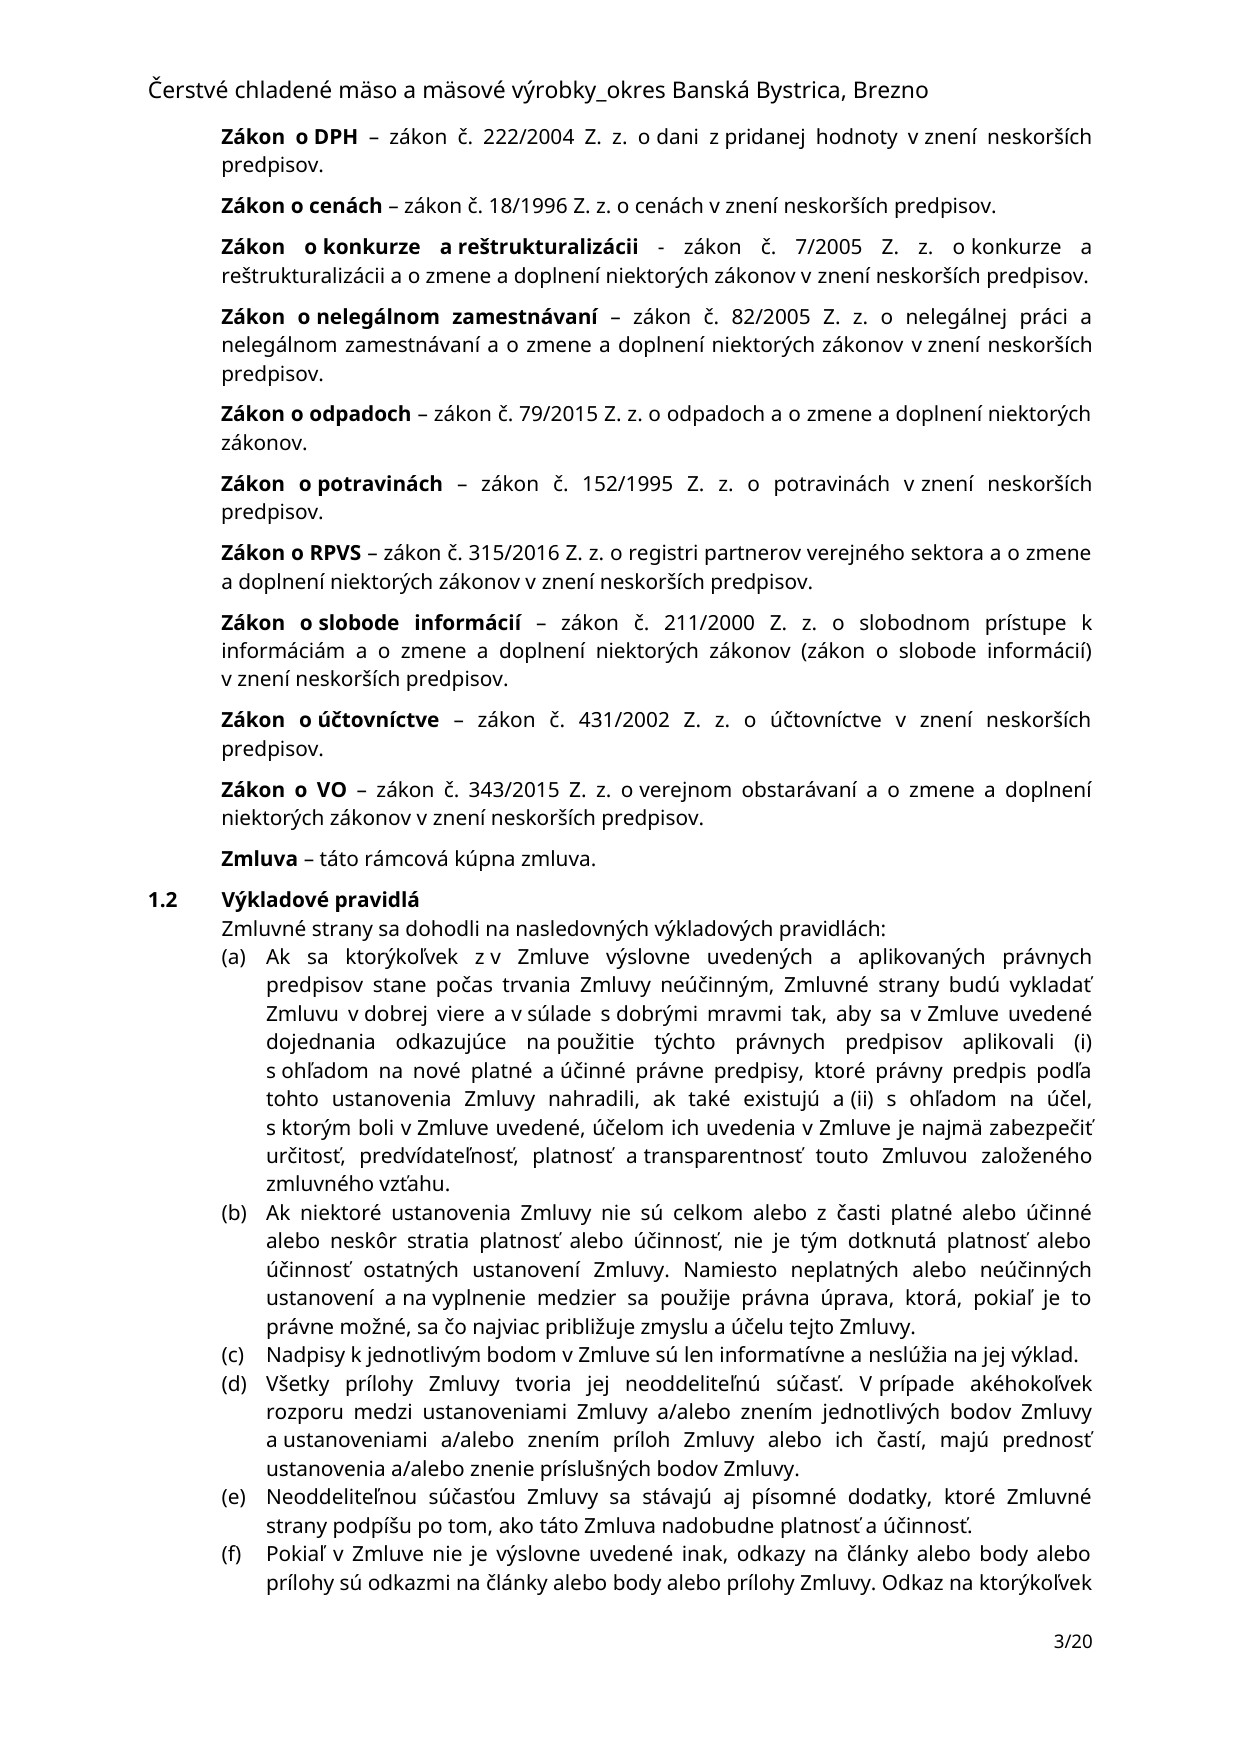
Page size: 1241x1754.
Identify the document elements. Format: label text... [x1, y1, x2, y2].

text Zákon o konkurze a reštrukturalizácii - zákon č. 7/2005 Z. z. o konkurze a reštrukturalizácii a o zmene a doplnení niektorých zákonov v znení neskorších predpisov. [221, 232, 1093, 289]
text Zákon o odpadoch – zákon č. 79/2015 Z. z. o odpadoch a o zmene a doplnení niektorých zákonov. [221, 399, 1093, 456]
text (c) Nadpisy k jednotlivým bodom v Zmluve sú len informatívne a neslúžia na jej výklad. [221, 1340, 1093, 1369]
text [221, 1539, 1093, 1596]
text Zákon o cenách – zákon č. 18/1996 Z. z. o cenách v znení neskorších predpisov. [221, 191, 1093, 220]
text Zákon o slobode informácií – zákon č. 211/2000 Z. z. o slobodnom prístupe k informáciám a o zmene a doplnení niektorých zákonov (zákon o slobode informácií) v znení neskorších predpisov. [221, 608, 1093, 693]
text 1.2 Výkladové pravidlá [148, 885, 1093, 914]
text (e) Neoddeliteľnou súčasťou Zmluvy sa stávajú aj písomné dodatky, ktoré Zmluvné strany podpíšu po tom, ako táto Zmluva nadobudne platnosť a účinnosť. [221, 1482, 1093, 1539]
text Zákon o RPVS – zákon č. 315/2016 Z. z. o registri partnerov verejného sektora a o zmene a doplnení niektorých zákonov v znení neskorších predpisov. [221, 538, 1093, 595]
text Zmluvné strany sa dohodli na nasledovných výkladových pravidlách: [148, 914, 1093, 942]
text (b) Ak niektoré ustanovenia Zmluvy nie sú celkom alebo z časti platné alebo účinné alebo neskôr stratia platnosť alebo účinnosť, nie je tým dotknutá platnosť alebo účinnosť ostatných ustanovení Zmluvy. Namiesto neplatných alebo neúčinných ustanovení a na vyplnenie medzier sa použije právna úprava, ktorá, pokiaľ je to právne možné, sa čo najviac približuje zmyslu a účelu tejto Zmluvy. [221, 1198, 1093, 1340]
text Zákon o nelegálnom zamestnávaní – zákon č. 82/2005 Z. z. o nelegálnej práci a nelegálnom zamestnávaní a o zmene a doplnení niektorých zákonov v znení neskorších predpisov. [221, 302, 1093, 387]
text Zákon o účtovníctve – zákon č. 431/2002 Z. z. o účtovníctve v znení neskorších predpisov. [221, 706, 1093, 762]
text Zmluva – táto rámcová kúpna zmluva. [221, 844, 1093, 873]
text (d) Všetky prílohy Zmluvy tvoria jej neoddeliteľnú súčasť. V prípade akéhokoľvek rozporu medzi ustanoveniami Zmluvy a/alebo znením jednotlivých bodov Zmluvy a ustanoveniami a/alebo znením príloh Zmluvy alebo ich častí, majú prednosť ustanovenia a/alebo znenie príslušných bodov Zmluvy. [221, 1369, 1093, 1482]
text Zákon o VO – zákon č. 343/2015 Z. z. o verejnom obstarávaní a o zmene a doplnení niektorých zákonov v znení neskorších predpisov. [221, 775, 1093, 832]
text (a) Ak sa ktorýkoľvek z v Zmluve výslovne uvedených a aplikovaných právnych predpisov stane počas trvania Zmluvy neúčinným, Zmluvné strany budú vykladať Zmluvu v dobrej viere a v súlade s dobrými mravmi tak, aby sa v Zmluve uvedené dojednania odkazujúce na použitie týchto právnych predpisov aplikovali (i) s ohľadom na nové platné a účinné právne predpisy, ktoré právny predpis podľa tohto ustanovenia Zmluvy nahradili, ak také existujú a (ii) s ohľadom na účel, s ktorým boli v Zmluve uvedené, účelom ich uvedenia v Zmluve je najmä zabezpečiť určitosť, predvídateľnosť, platnosť a transparentnosť touto Zmluvou založeného zmluvného vzťahu. [221, 942, 1093, 1198]
text Zákon o potravinách – zákon č. 152/1995 Z. z. o potravinách v znení neskorších predpisov. [221, 469, 1093, 526]
text Zákon o DPH – zákon č. 222/2004 Z. z. o dani z pridanej hodnoty v znení neskorších predpisov. [221, 122, 1093, 179]
